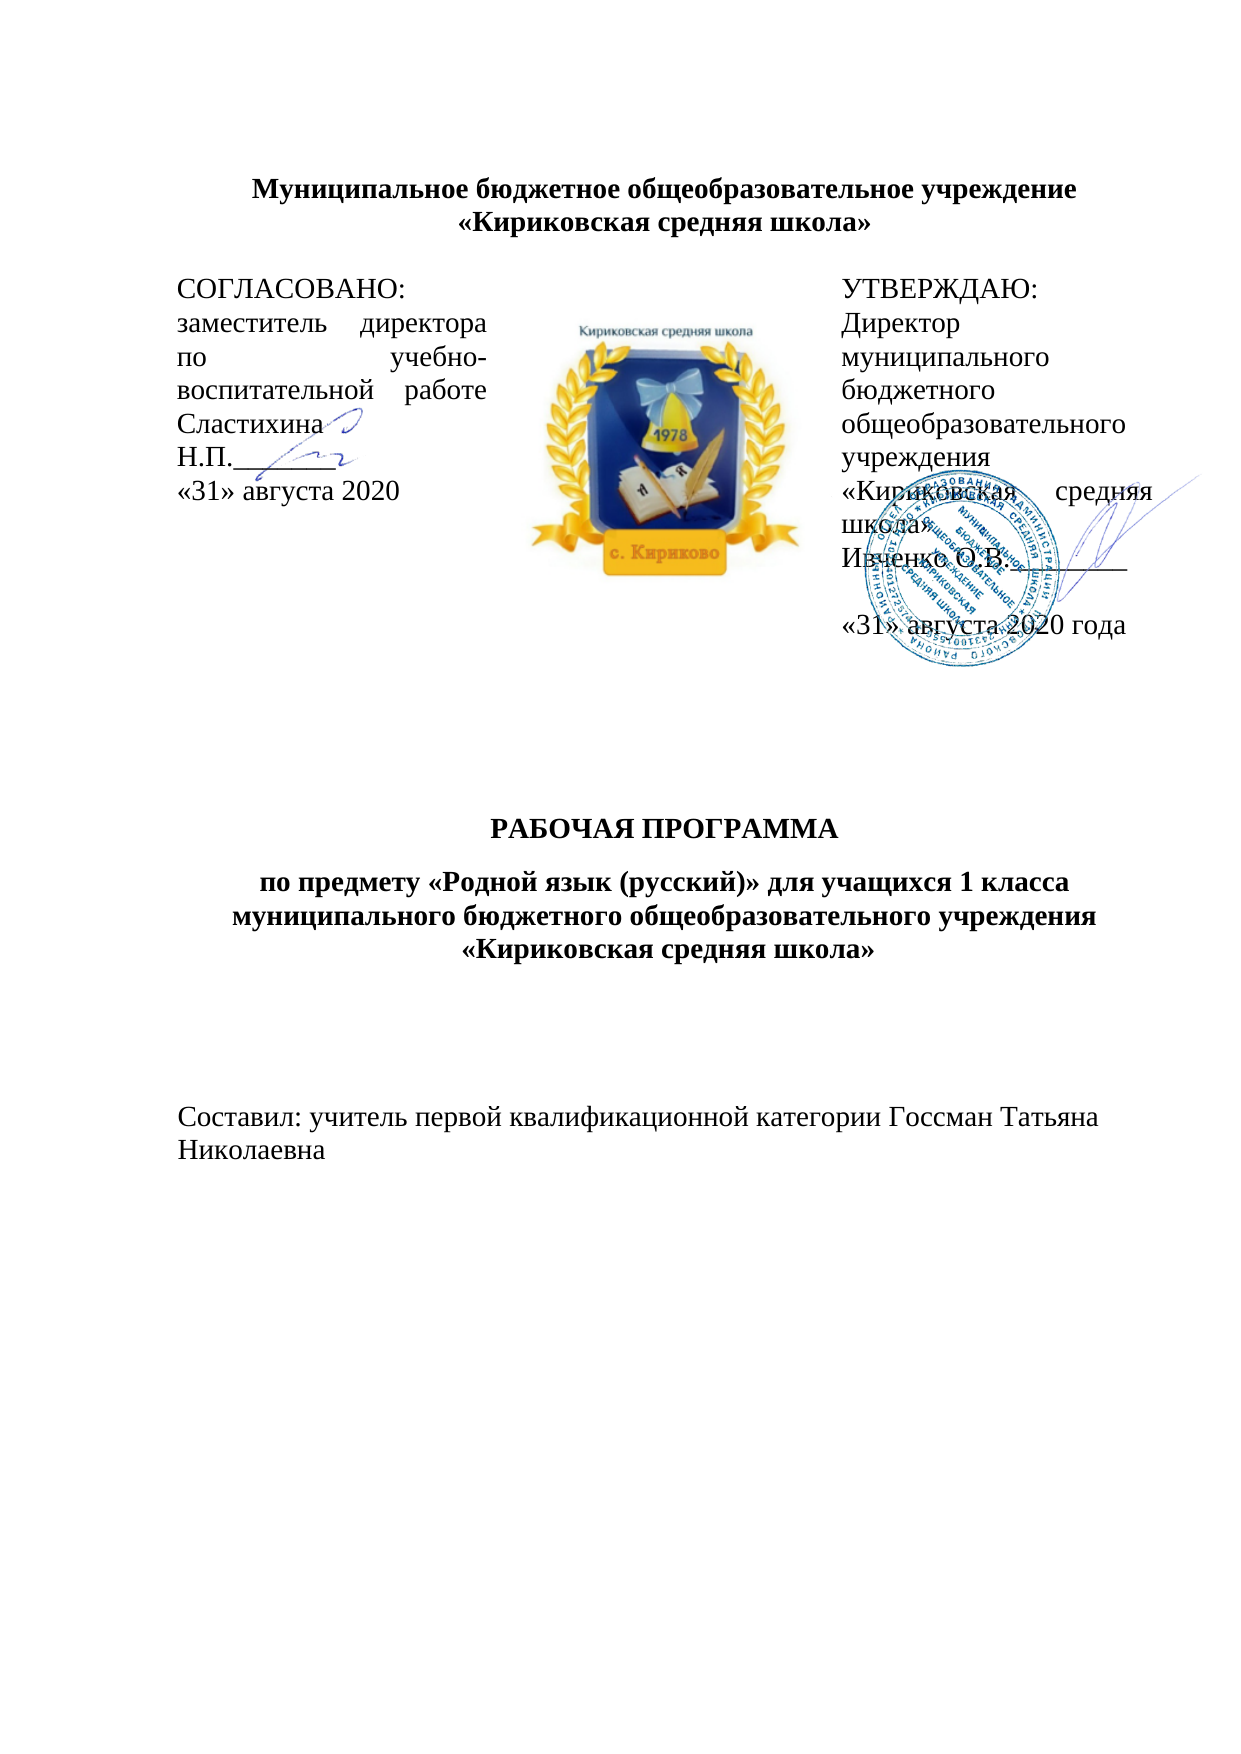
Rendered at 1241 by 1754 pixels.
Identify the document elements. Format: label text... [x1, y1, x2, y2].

text РАБОЧАЯ ПРОГРАММА [177, 811, 1152, 845]
table_header СОГЛАСОВАНО: заместитель директора по учебно-воспитательной работе Сластихина Н.П._______ «31» августа 2020 [166, 272, 498, 706]
table_header УТВЕРЖДАЮ: Директор муниципального бюджетного общеобразовательного учреждения «Кириковская средняя школа» Ивченко О.В.________ «31» августа 2020 года [830, 272, 1164, 458]
picture [513, 307, 1216, 706]
text Составил: учитель первой квалификационной категории Госсман Татьяна Николаевна [177, 1099, 1152, 1166]
text по предмету «Родной язык (русский)» для учащихся 1 класса муниципального бюджетного общеобразовательного учреждения [177, 864, 1152, 931]
text Муниципальное бюджетное общеобразовательное учреждение «Кириковская средняя школа» [177, 171, 1152, 238]
table_header [498, 272, 830, 706]
text «Кириковская средняя школа» [177, 931, 1152, 965]
